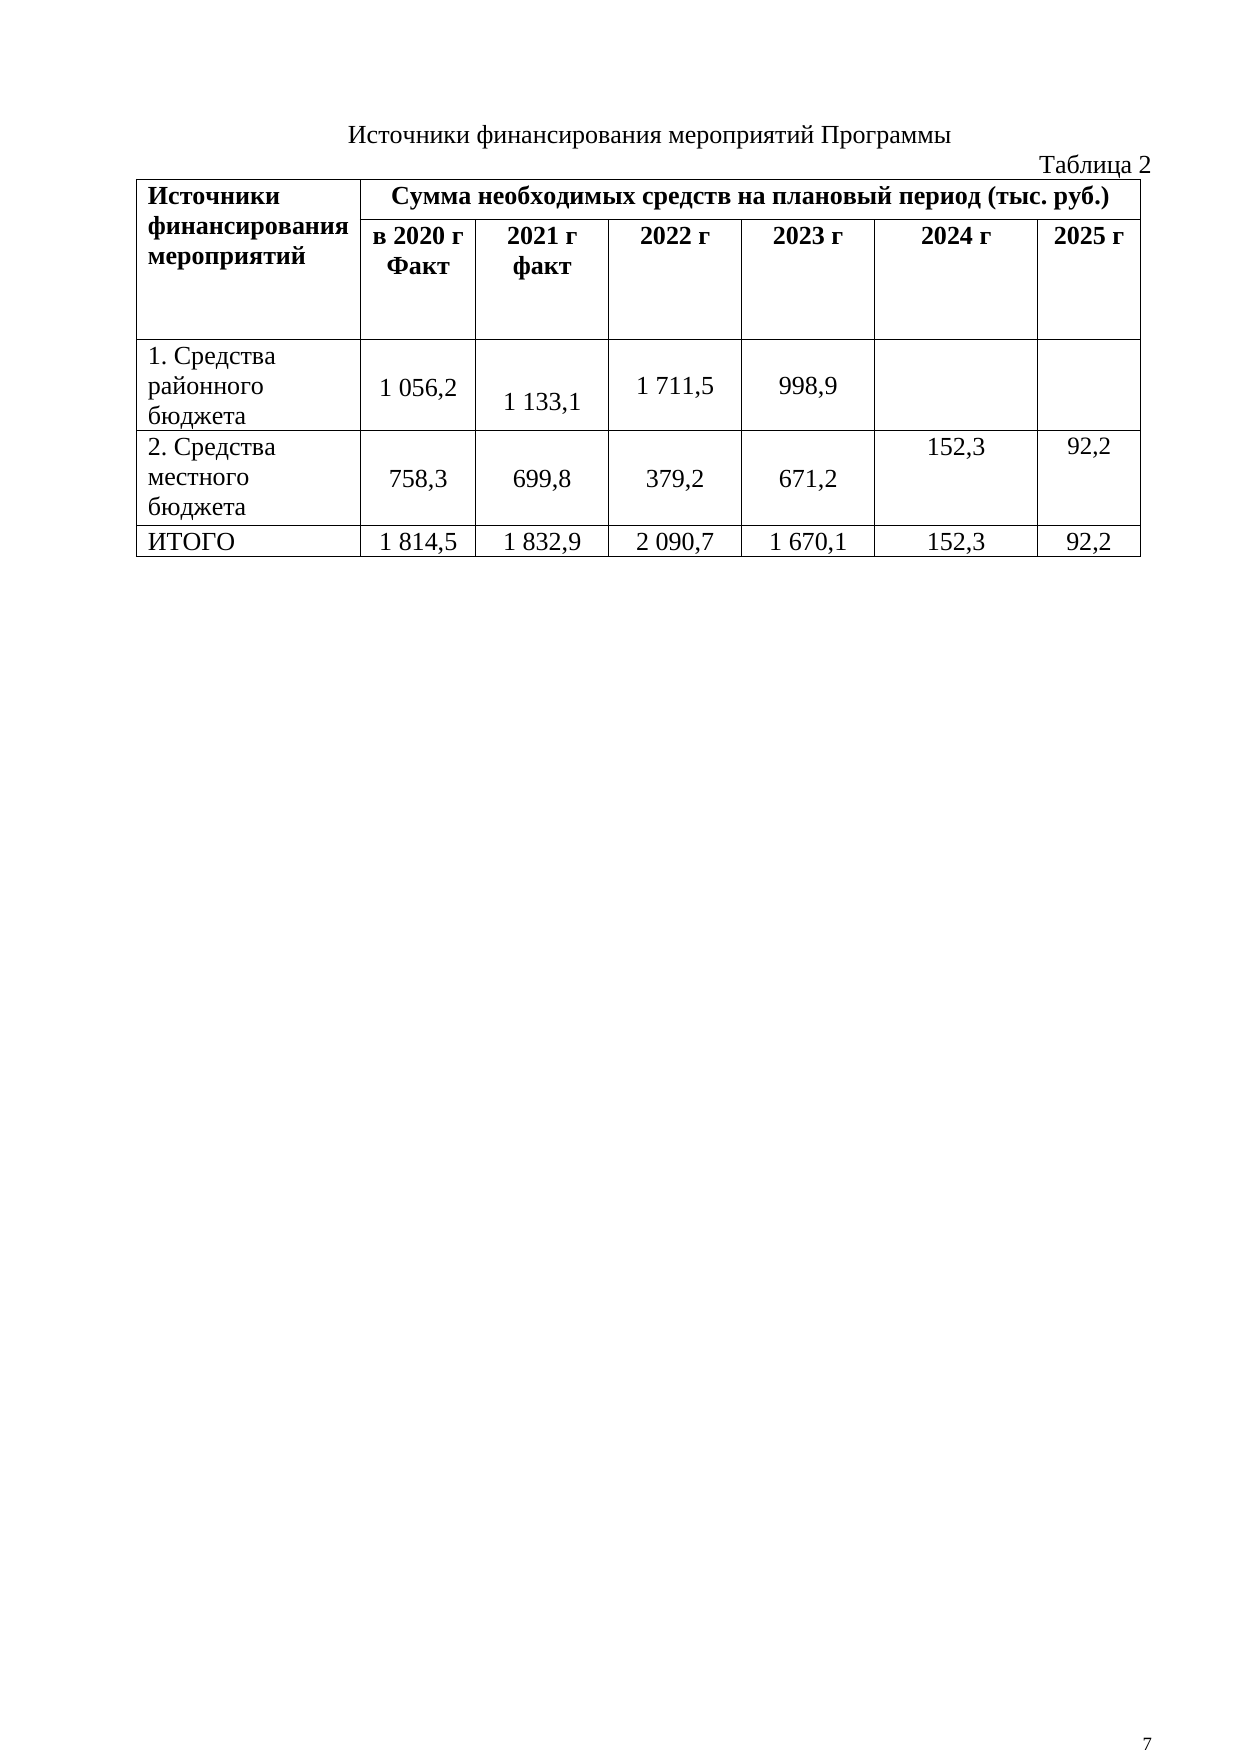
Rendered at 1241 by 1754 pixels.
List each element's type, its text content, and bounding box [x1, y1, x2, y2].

table_cell 1 832,9 [476, 526, 608, 556]
table_cell [1038, 340, 1140, 430]
table_cell 2025 г [1038, 220, 1140, 339]
text Источники финансирования мероприятий Программы [148, 119, 1152, 149]
table_cell 92,2 [1038, 526, 1140, 556]
table_cell 92,2 [1038, 431, 1140, 524]
table_cell в 2020 г Факт [361, 220, 475, 339]
table_cell 699,8 [476, 431, 608, 524]
table_cell 2021 г факт [476, 220, 608, 339]
table_cell [875, 340, 1037, 430]
table_cell 1 056,2 [361, 340, 475, 430]
table_cell 152,3 [875, 431, 1037, 524]
table_cell 998,9 [742, 340, 874, 430]
table_header Источники финансирования мероприятий [137, 180, 360, 339]
table_cell 2. Средства местного бюджета [137, 431, 360, 524]
table_cell 1 133,1 [476, 340, 608, 430]
table_cell 1. Средства районного бюджета [137, 340, 360, 430]
table_header Сумма необходимых средств на плановый период (тыс. руб.) [361, 180, 1140, 219]
table_cell 1 670,1 [742, 526, 874, 556]
table_cell 379,2 [609, 431, 741, 524]
table_cell 2024 г [875, 220, 1037, 339]
text Таблица 2 [148, 149, 1152, 179]
table_cell 758,3 [361, 431, 475, 524]
table_cell ИТОГО [137, 526, 360, 556]
table_cell 1 814,5 [361, 526, 475, 556]
table_cell 2023 г [742, 220, 874, 339]
table_cell 2 090,7 [609, 526, 741, 556]
table_cell 1 711,5 [609, 340, 741, 430]
table_cell 152,3 [875, 526, 1037, 556]
table_cell 2022 г [609, 220, 741, 339]
table_cell 671,2 [742, 431, 874, 524]
